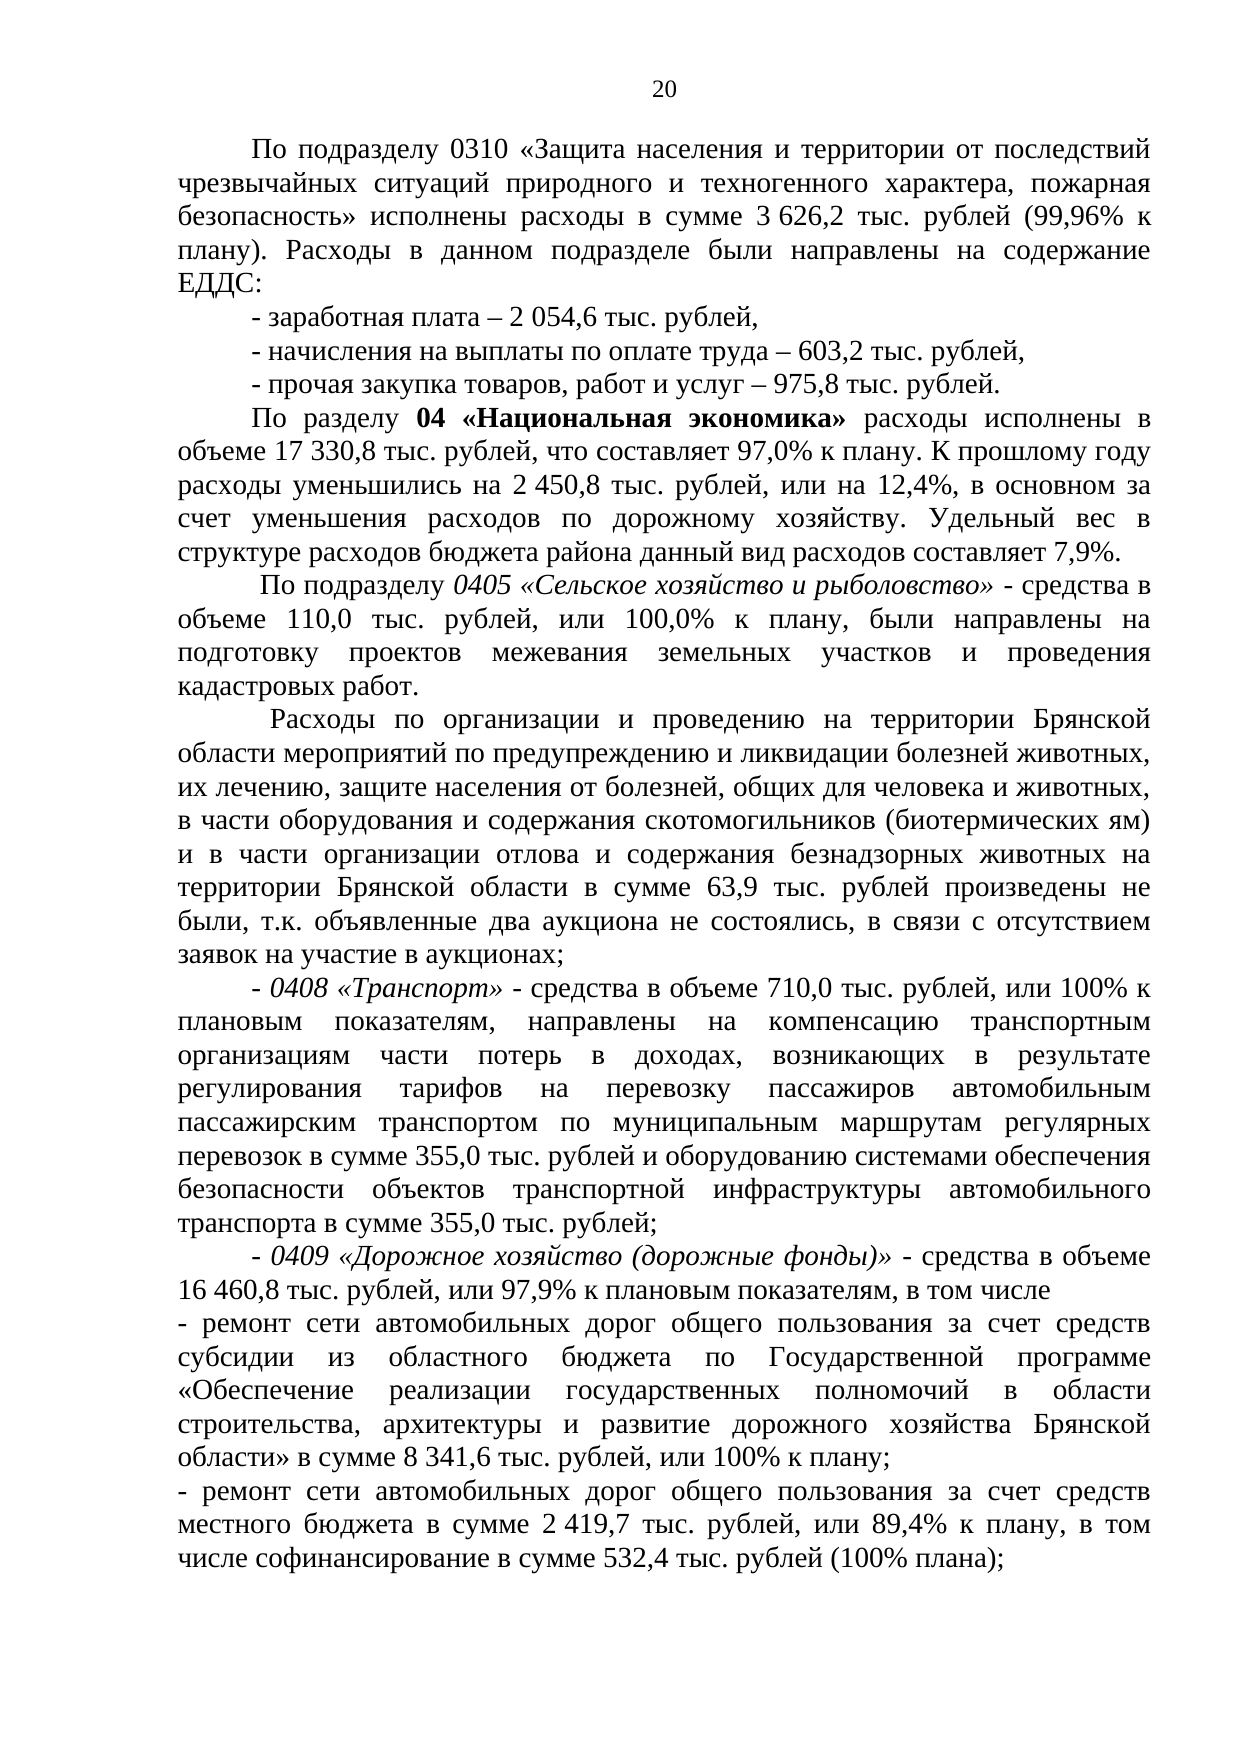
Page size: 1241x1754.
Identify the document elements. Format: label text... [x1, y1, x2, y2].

text По подразделу 0405 «Сельское хозяйство и рыболовство» - средства в объеме 110,0 тыс. рублей, или 100,0% к плану, были направлены на подготовку проектов межевания земельных участков и проведения кадастровых работ. [177, 567, 1152, 702]
text - 0408 «Транспорт» - средства в объеме 710,0 тыс. рублей, или 100% к плановым показателям, направлены на компенсацию транспортным организациям части потерь в доходах, возникающих в результате регулирования тарифов на перевозку пассажиров автомобильным пассажирским транспортом по муниципальным маршрутам регулярных перевозок в сумме 355,0 тыс. рублей и оборудованию системами обеспечения безопасности объектов транспортной инфраструктуры автомобильного транспорта в сумме 355,0 тыс. рублей; [177, 970, 1152, 1238]
text - заработная плата – 2 054,6 тыс. рублей, [177, 299, 1152, 333]
text - начисления на выплаты по оплате труда – 603,2 тыс. рублей, [177, 333, 1152, 366]
text - ремонт сети автомобильных дорог общего пользования за счет средств местного бюджета в сумме 2 419,7 тыс. рублей, или 89,4% к плану, в том числе софинансирование в сумме 532,4 тыс. рублей (100% плана); [177, 1473, 1152, 1574]
text - 0409 «Дорожное хозяйство (дорожные фонды)» - средства в объеме 16 460,8 тыс. рублей, или 97,9% к плановым показателям, в том числе [177, 1238, 1152, 1305]
text - ремонт сети автомобильных дорог общего пользования за счет средств субсидии из областного бюджета по Государственной программе «Обеспечение реализации государственных полномочий в области строительства, архитектуры и развитие дорожного хозяйства Брянской области» в сумме 8 341,6 тыс. рублей, или 100% к плану; [177, 1305, 1152, 1473]
text По разделу 04 «Национальная экономика» расходы исполнены в объеме 17 330,8 тыс. рублей, что составляет 97,0% к плану. К прошлому году расходы уменьшились на 2 450,8 тыс. рублей, или на 12,4%, в основном за счет уменьшения расходов по дорожному хозяйству. Удельный вес в структуре расходов бюджета района данный вид расходов составляет 7,9%. [177, 400, 1152, 567]
text - прочая закупка товаров, работ и услуг – 975,8 тыс. рублей. [177, 366, 1152, 400]
text Расходы по организации и проведению на территории Брянской области мероприятий по предупреждению и ликвидации болезней животных, их лечению, защите населения от болезней, общих для человека и животных, в части оборудования и содержания скотомогильников (биотермических ям) и в части организации отлова и содержания безнадзорных животных на территории Брянской области в сумме 63,9 тыс. рублей произведены не были, т.к. объявленные два аукциона не состоялись, в связи с отсутствием заявок на участие в аукционах; [177, 702, 1152, 970]
text По подразделу 0310 «Защита населения и территории от последствий чрезвычайных ситуаций природного и техногенного характера, пожарная безопасность» исполнены расходы в сумме 3 626,2 тыс. рублей (99,96% к плану). Расходы в данном подразделе были направлены на содержание ЕДДС: [177, 131, 1152, 299]
